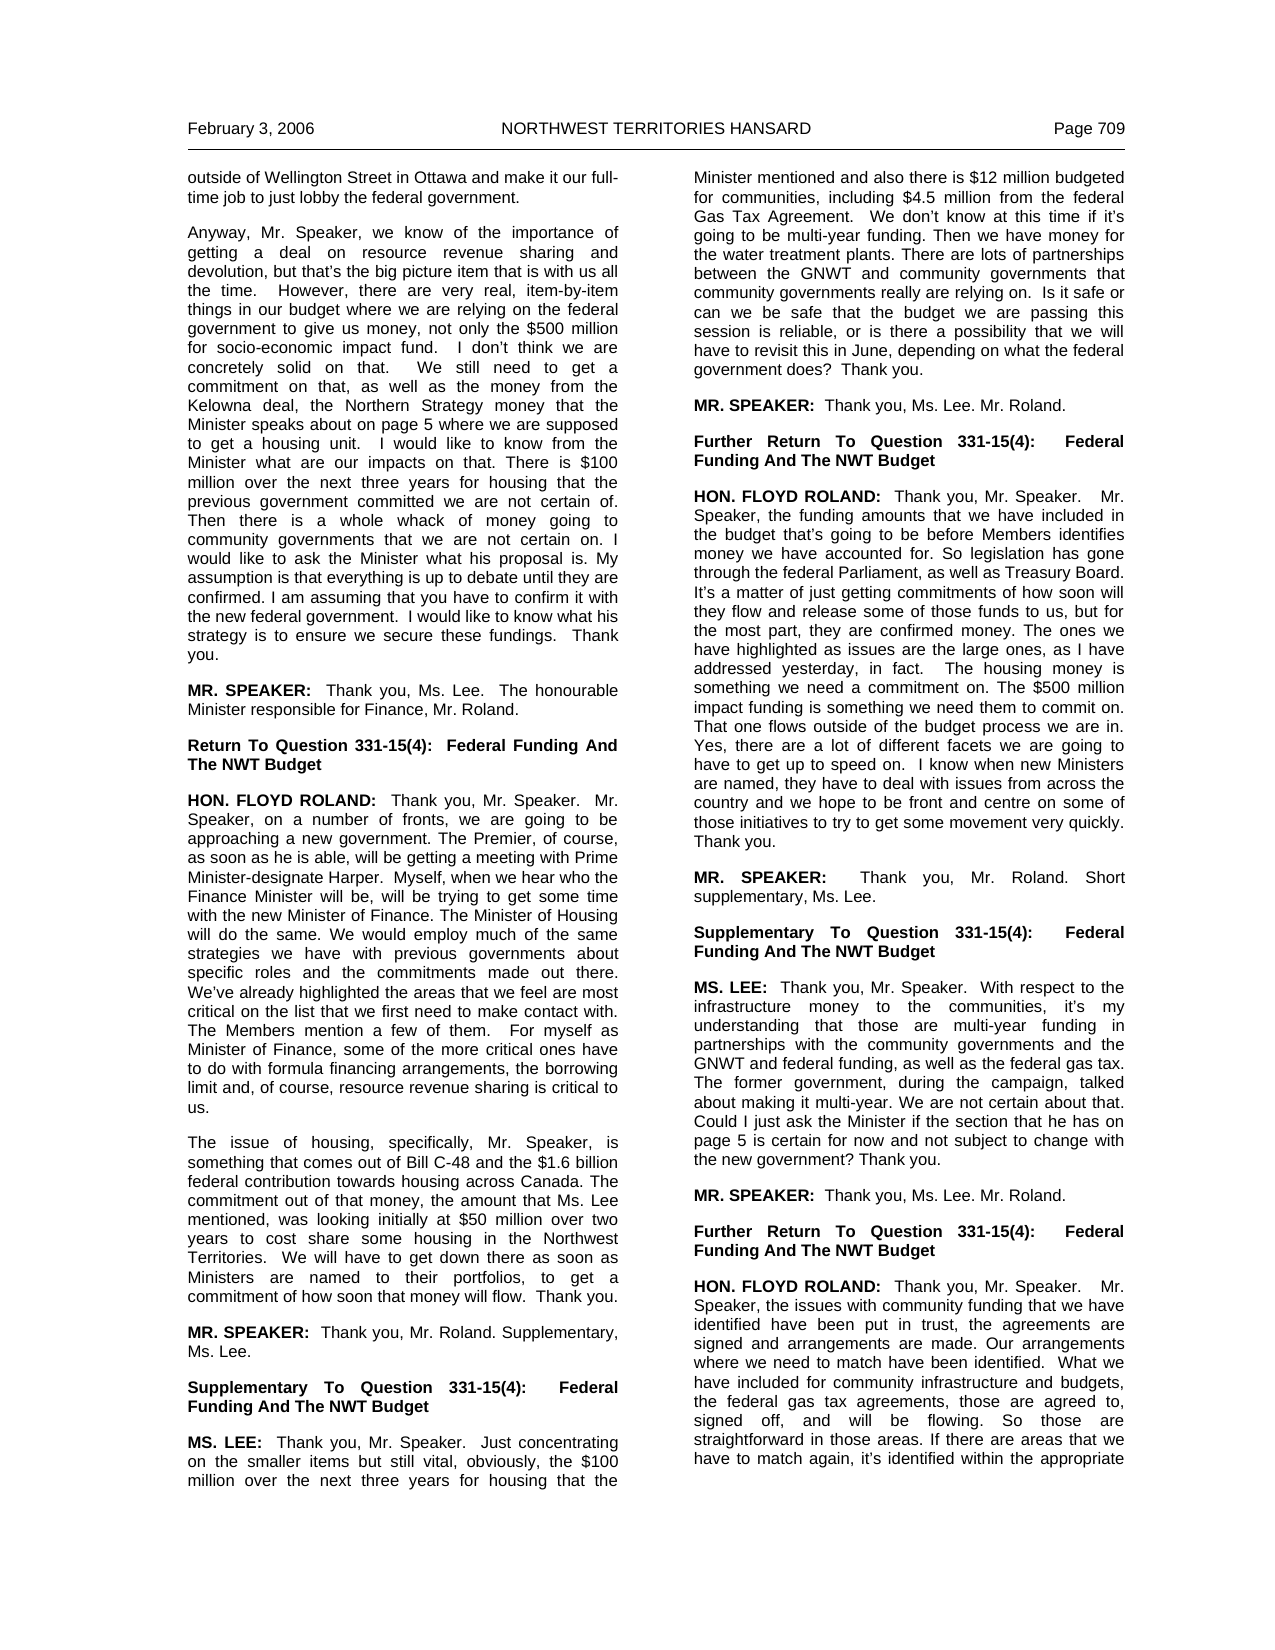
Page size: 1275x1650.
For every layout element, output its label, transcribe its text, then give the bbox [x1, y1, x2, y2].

subtitle Supplementary To Question 331-15(4): Federal Funding And The NWT Budget [187, 1377, 619, 1416]
text MR. SPEAKER: Thank you, Ms. Lee. The honourable Minister responsible for Finance, Mr. Roland. [187, 681, 619, 719]
text MR. SPEAKER: Thank you, Mr. Roland. Supplementary, Ms. Lee. [187, 1322, 619, 1361]
text HON. FLOYD ROLAND: Thank you, Mr. Speaker. Mr. Speaker, on a number of fronts, we are going to be approaching a new government. The Premier, of course, as soon as he is able, will be getting a meeting with Prime Minister-designate Harper. Myself, when we hear who the Finance Minister will be, will be trying to get some time with the new Minister of Finance. The Minister of Housing will do the same. We would employ much of the same strategies we have with previous governments about specific roles and the commitments made out there. We’ve already highlighted the areas that we feel are most critical on the list that we first need to make contact with. The Members mention a few of them. For myself as Minister of Finance, some of the more critical ones have to do with formula financing arrangements, the borrowing limit and, of course, resource revenue sharing is critical to us. [187, 791, 619, 1117]
subtitle Supplementary To Question 331-15(4): Federal Funding And The NWT Budget [694, 922, 1125, 961]
text MS. LEE: Thank you, Mr. Speaker. With respect to the infrastructure money to the communities, it’s my understanding that those are multi-year funding in partnerships with the community governments and the GNWT and federal funding, as well as the federal gas tax. The former government, during the campaign, talked about making it multi-year. We are not certain about that. Could I just ask the Minister if the section that he has on page 5 is certain for now and not subject to change with the new government? Thank you. [694, 977, 1125, 1169]
subtitle Further Return To Question 331-15(4): Federal Funding And The NWT Budget [694, 432, 1125, 470]
text MR. SPEAKER: Thank you, Ms. Lee. Mr. Roland. [694, 1186, 1125, 1205]
text MS. LEE: Thank you, Mr. Speaker. Just concentrating on the smaller items but still vital, obviously, the $100 million over the next three years for housing that the Minister mentioned and also there is $12 million budgeted for communities, including $4.5 million from the federal Gas Tax Agreement. We don’t know at this time if it’s going to be multi-year funding. Then we have money for the water treatment plants. There are lots of partnerships between the GNWT and community governments that community governments really are relying on. Is it safe or can we be safe that the budget we are passing this session is reliable, or is there a possibility that we will have to revisit this in June, depending on what the federal government does? Thank you. [694, 168, 1125, 379]
text MR. SPEAKER: Thank you, Ms. Lee. Mr. Roland. [694, 396, 1125, 415]
text HON. FLOYD ROLAND: Thank you, Mr. Speaker. Mr. Speaker, the funding amounts that we have included in the budget that’s going to be before Members identifies money we have accounted for. So legislation has gone through the federal Parliament, as well as Treasury Board. It’s a matter of just getting commitments of how soon will they flow and release some of those funds to us, but for the most part, they are confirmed money. The ones we have highlighted as issues are the large ones, as I have addressed yesterday, in fact. The housing money is something we need a commitment on. The $500 million impact funding is something we need them to commit on. That one flows outside of the budget process we are in. Yes, there are a lot of different facets we are going to have to get up to speed on. I know when new Ministers are named, they have to deal with issues from across the country and we hope to be front and centre on some of those initiatives to try to get some movement very quickly. Thank you. [694, 487, 1125, 851]
text Anyway, Mr. Speaker, we know of the importance of getting a deal on resource revenue sharing and devolution, but that’s the big picture item that is with us all the time. However, there are very real, item-by-item things in our budget where we are relying on the federal government to give us money, not only the $500 million for socio-economic impact fund. I don’t think we are concretely solid on that. We still need to get a commitment on that, as well as the money from the deal, the Northern Strategy money that the Minister speaks about on page 5 where we are supposed to get a housing unit. I would like to know from the Minister what are our impacts on that. There is $100 million over the next three years for housing that the previous government committed we are not certain of. Then there is a whole whack of money going to community governments that we are not certain on. I would like to ask the Minister what his proposal is. My assumption is that everything is up to debate until they are confirmed. I am assuming that you have to confirm it with the new federal government. I would like to know what his strategy is to ensure we secure these fundings. Thank you. [187, 223, 619, 664]
text MR. SPEAKER: Thank you, Mr. Roland. Short supplementary, Ms. Lee. [694, 867, 1125, 906]
text The issue of housing, specifically, Mr. Speaker, is something that comes out of Bill C-48 and the $1.6 billion federal contribution towards housing across . The commitment out of that money, the amount that Ms. Lee mentioned, was looking initially at $50 million over two years to cost share some housing in the . We will have to get down there as soon as Ministers are named to their portfolios, to get a commitment of how soon that money will flow. Thank you. [187, 1133, 619, 1306]
subtitle Return To Question 331-15(4): Federal Funding And The NWT Budget [187, 736, 619, 774]
subtitle Further Return To Question 331-15(4): Federal Funding And The NWT Budget [694, 1222, 1125, 1260]
